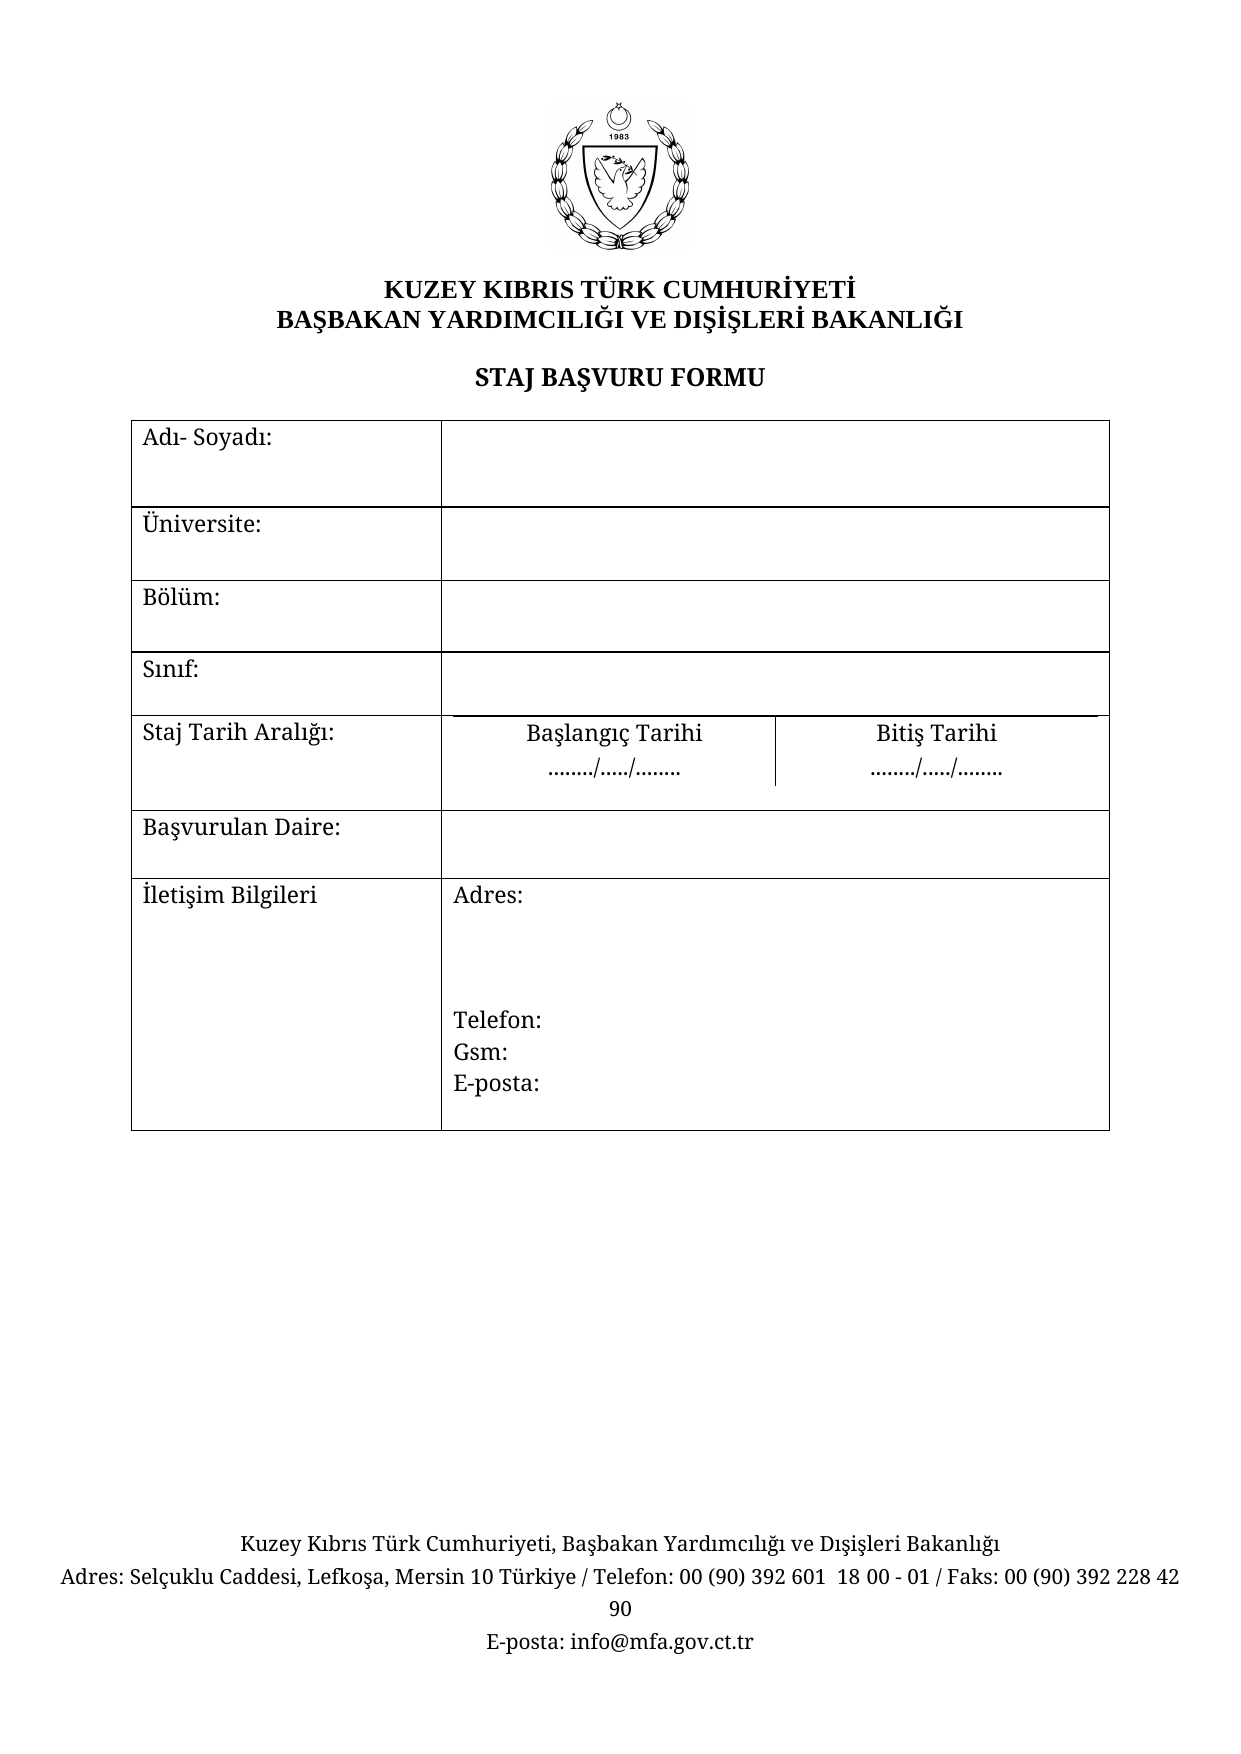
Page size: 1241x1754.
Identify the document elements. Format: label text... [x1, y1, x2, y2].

table_cell Sınıf: [132, 653, 441, 715]
table_cell Üniversite: [132, 508, 441, 580]
table_header Adı- Soyadı: [132, 421, 441, 506]
table_header [442, 421, 1109, 506]
text STAJ BAŞVURU FORMU [59, 359, 1181, 393]
table_cell Adres: Telefon: Gsm: E-posta: [442, 879, 1109, 1130]
table_cell Bölüm: [132, 581, 441, 651]
table_cell Başvurulan Daire: [132, 811, 441, 878]
picture [548, 102, 692, 250]
table_cell Staj Tarih Aralığı: [132, 716, 441, 809]
subtitle KUZEY KIBRIS TÜRK CUMHURİYETİ [59, 274, 1181, 304]
table_cell [442, 716, 1109, 809]
table_cell [442, 508, 1109, 580]
table_cell [442, 811, 1109, 878]
table_cell [442, 653, 1109, 715]
table_cell [442, 581, 1109, 651]
text BAŞBAKAN YARDIMCILIĞI VE DIŞİŞLERİ BAKANLIĞI [59, 304, 1181, 334]
table_cell İletişim Bilgileri [132, 879, 441, 1130]
